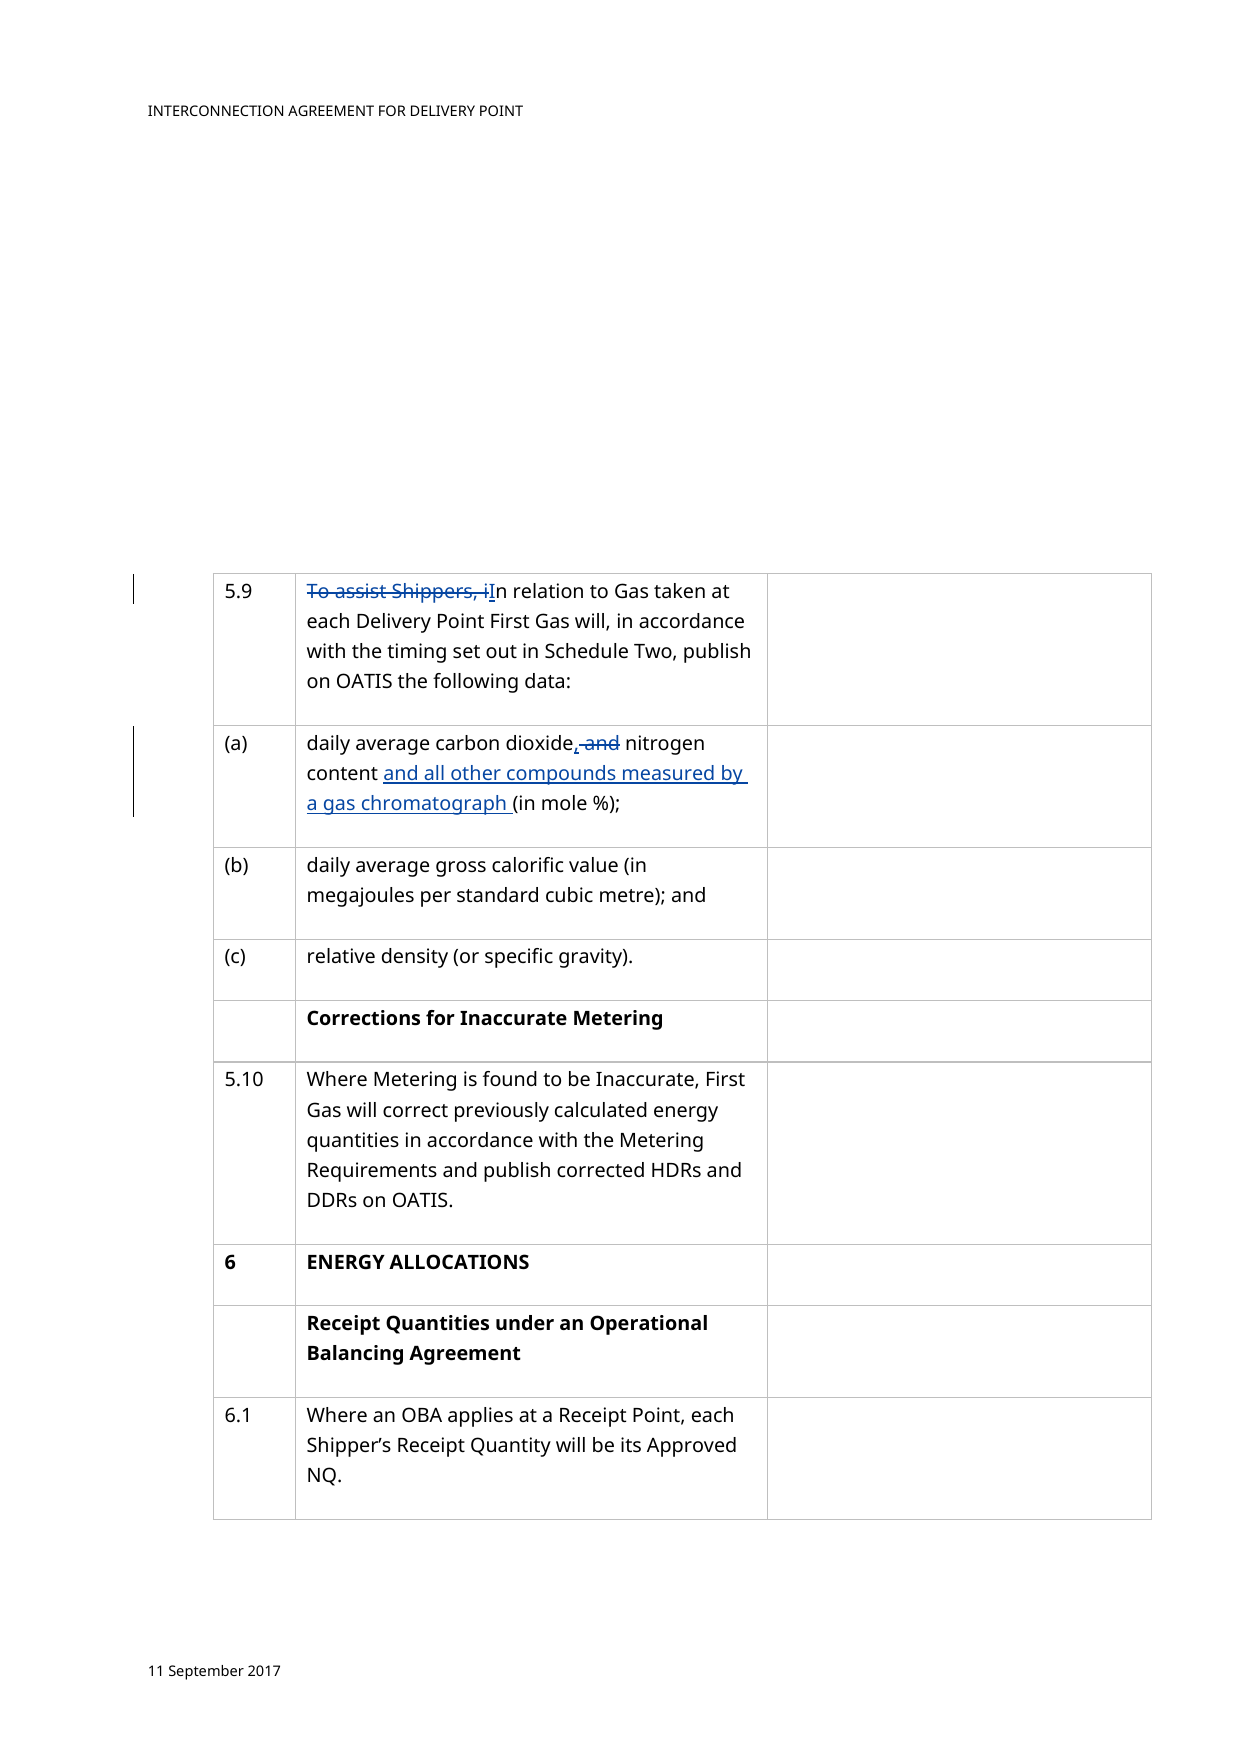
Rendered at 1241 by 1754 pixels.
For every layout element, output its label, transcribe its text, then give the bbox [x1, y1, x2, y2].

table_cell [768, 726, 1151, 847]
table_cell [768, 940, 1151, 1000]
table_cell relative density (or specific gravity). [296, 940, 767, 1000]
table_cell [768, 1063, 1151, 1244]
table_cell (b) [214, 848, 295, 938]
table_cell Where an OBA applies at a Receipt Point, each Shipper’s Receipt Quantity will be its Approved NQ. [296, 1398, 767, 1519]
table_cell [214, 1001, 295, 1061]
table_cell daily average gross calorific value (in megajoules per standard cubic metre); and [296, 848, 767, 938]
table_cell [768, 848, 1151, 938]
table_cell [214, 1306, 295, 1397]
table_cell [768, 574, 1151, 725]
table_cell Corrections for Inaccurate Metering [296, 1001, 767, 1061]
table_cell ENERGY ALLOCATIONS [296, 1245, 767, 1305]
table_cell [768, 1306, 1151, 1397]
table_cell 6 [214, 1245, 295, 1305]
table_cell 5.9 [214, 574, 295, 725]
table_cell 6.1 [214, 1398, 295, 1519]
table_cell [768, 1245, 1151, 1305]
table_cell 5.10 [214, 1063, 295, 1244]
table_cell [768, 1001, 1151, 1061]
table_cell n relation to Gas taken at each Delivery Point First Gas will, in accordance with the timing set out in Schedule Two, publish on OATIS the following data: [296, 574, 767, 725]
table_cell (c) [214, 940, 295, 1000]
table_cell Where Metering is found to be Inaccurate, First Gas will correct previously calculated energy quantities in accordance with the Metering Requirements and publish corrected HDRs and DDRs on OATIS. [296, 1063, 767, 1244]
table_cell Receipt Quantities under an Operational Balancing Agreement [296, 1306, 767, 1397]
table_cell [768, 1398, 1151, 1519]
table_cell daily average carbon dioxide nitrogen content (in mole %); [296, 726, 767, 847]
table_cell (a) [214, 726, 295, 847]
